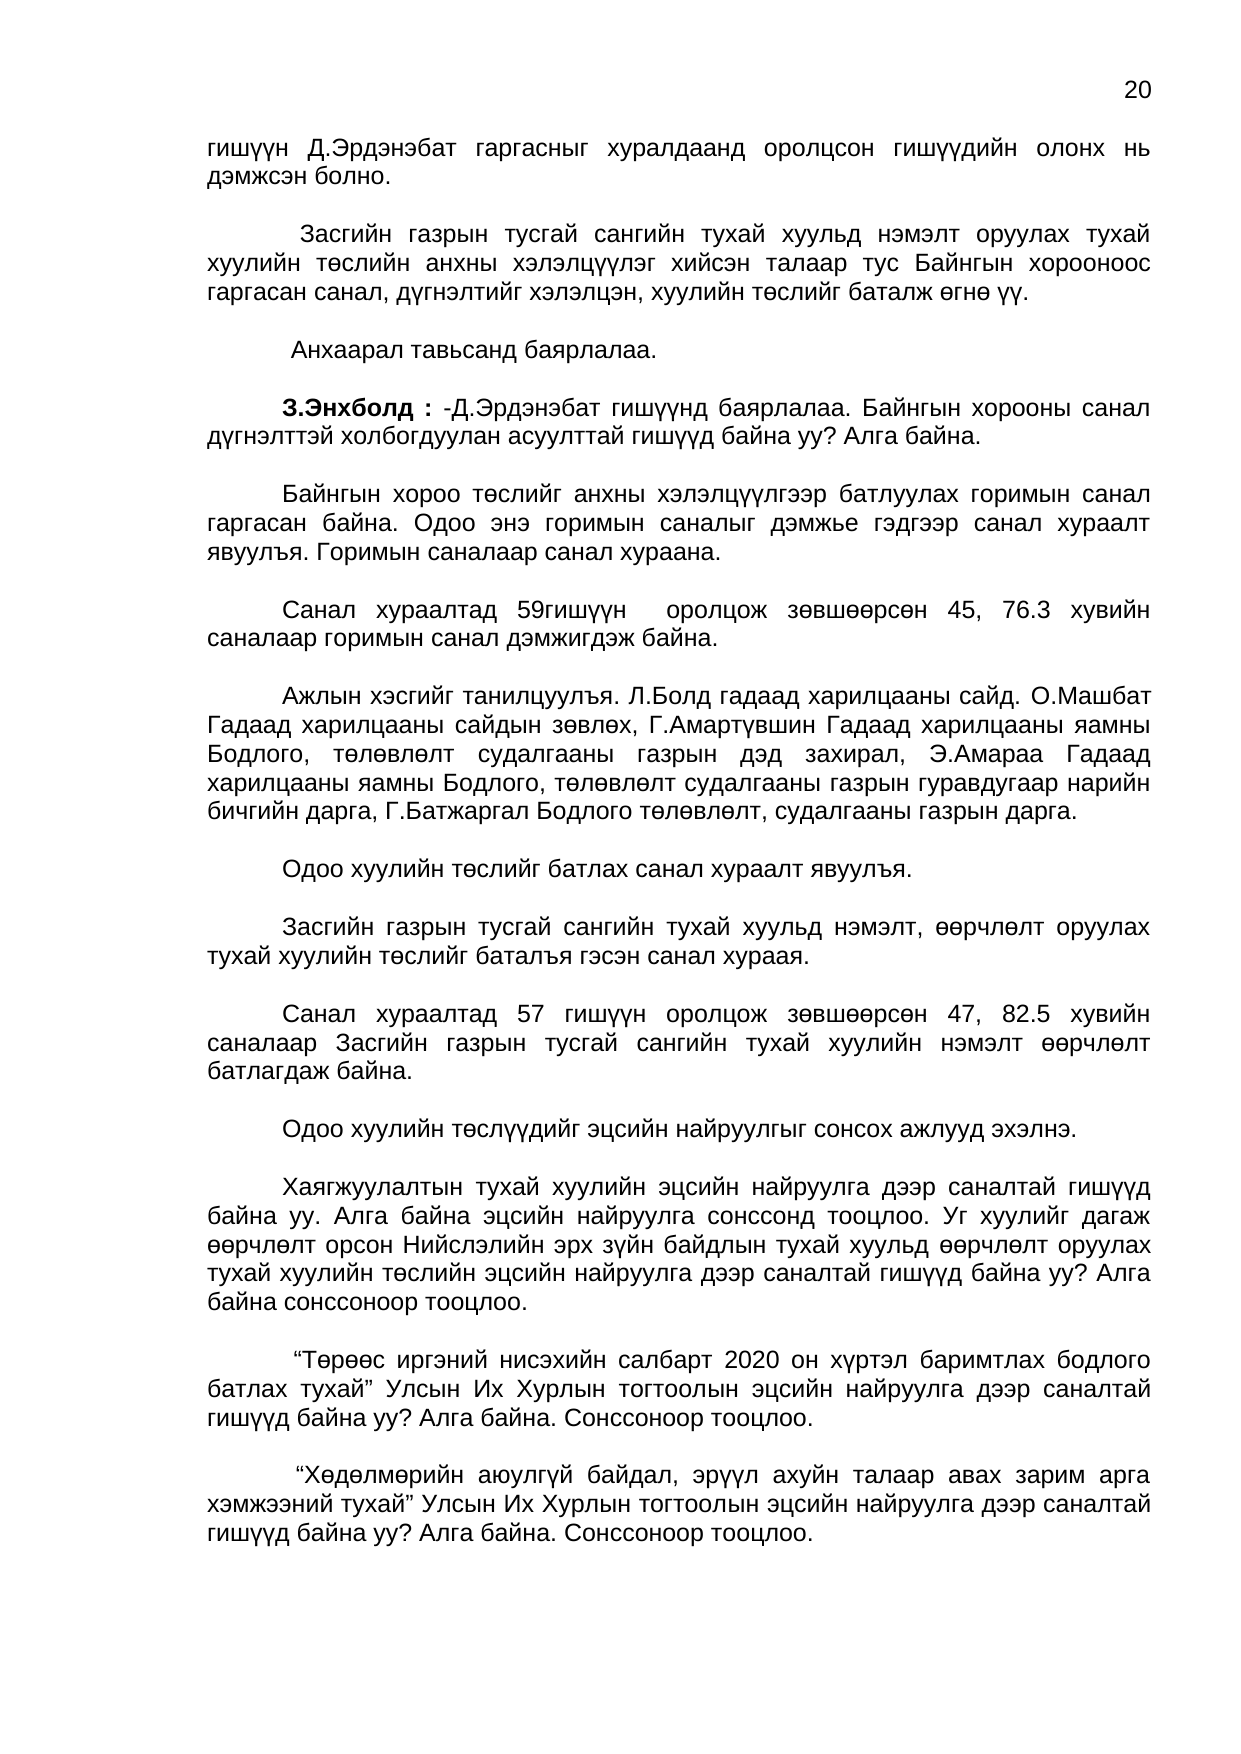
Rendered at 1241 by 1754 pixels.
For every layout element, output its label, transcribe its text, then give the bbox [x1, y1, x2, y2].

text Ажлын хэсгийг танилцуулъя. Л.Болд гадаад харилцааны сайд. О.Машбат Гадаад харилцааны сайдын зөвлөх, Г.Амартүвшин Гадаад харилцааны яамны Бодлого, төлөвлөлт судалгааны газрын дэд захирал, Э.Амараа Гадаад харилцааны яамны Бодлого, төлөвлөлт судалгааны газрын гуравдугаар нарийн бичгийн дарга, Г.Батжаргал Бодлого төлөвлөлт, судалгааны газрын дарга. [207, 681, 1152, 825]
text Одоо хуулийн төслийг батлах санал хураалт явуулъя. [207, 854, 1152, 883]
text Засгийн газрын тусгай сангийн тухай хуульд нэмэлт, өөрчлөлт оруулах тухай хуулийн төслийг баталъя гэсэн санал хураая. [207, 912, 1152, 969]
text Анхаарал тавьсанд баярлалаа. [207, 334, 1152, 363]
text Одоо хуулийн төслүүдийг эцсийн найруулгыг сонсох ажлууд эхэлнэ. [207, 1114, 1152, 1143]
text Хаягжуулалтын тухай хуулийн эцсийн найруулга дээр саналтай гишүүд байна уу. Алга байна эцсийн найруулга сонссонд тооцлоо. Уг хуулийг дагаж өөрчлөлт орсон Нийслэлийн эрх зүйн байдлын тухай хуульд өөрчлөлт оруулах тухай хуулийн төслийн эцсийн найруулга дээр саналтай гишүүд байна уу? Алга байна сонссоноор тооцлоо. [207, 1172, 1152, 1316]
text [207, 132, 1152, 190]
text “Төрөөс иргэний нисэхийн салбарт 2020 он хүртэл баримтлах бодлого батлах тухай” Улсын Их Хурлын тогтоолын эцсийн найруулга дээр саналтай гишүүд байна уу? Алга байна. Сонссоноор тооцлоо. [207, 1345, 1152, 1431]
text Санал хураалтад 59гишүүн оролцож зөвшөөрсөн 45, 76.3 хувийн саналаар горимын санал дэмжигдэж байна. [207, 594, 1152, 652]
text “Хөдөлмөрийн аюулгүй байдал, эрүүл ахуйн талаар авах зарим арга хэмжээний тухай” Улсын Их Хурлын тогтоолын эцсийн найруулга дээр саналтай гишүүд байна уу? Алга байна. Сонссоноор тооцлоо. [207, 1460, 1152, 1547]
text Байнгын хороо төслийг анхны хэлэлцүүлгээр батлуулах горимын санал гаргасан байна. Одоо энэ горимын саналыг дэмжье гэдгээр санал хураалт явуулъя. Горимын саналаар санал хураана. [207, 479, 1152, 565]
text Санал хураалтад 57 гишүүн оролцож зөвшөөрсөн 47, 82.5 хувийн саналаар Засгийн газрын тусгай сангийн тухай хуулийн нэмэлт өөрчлөлт батлагдаж байна. [207, 999, 1152, 1085]
text З.Энхболд : -Д.Эрдэнэбат гишүүнд баярлалаа. Байнгын хорооны санал дүгнэлттэй холбогдуулан асуулттай гишүүд байна уу? Алга байна. [207, 392, 1152, 450]
text Засгийн газрын тусгай сангийн тухай хуульд нэмэлт оруулах тухай хуулийн төслийн анхны хэлэлцүүлэг хийсэн талаар тус Байнгын хорооноос гаргасан санал, дүгнэлтийг хэлэлцэн, хуулийн төслийг баталж өгнө үү. [207, 219, 1152, 305]
